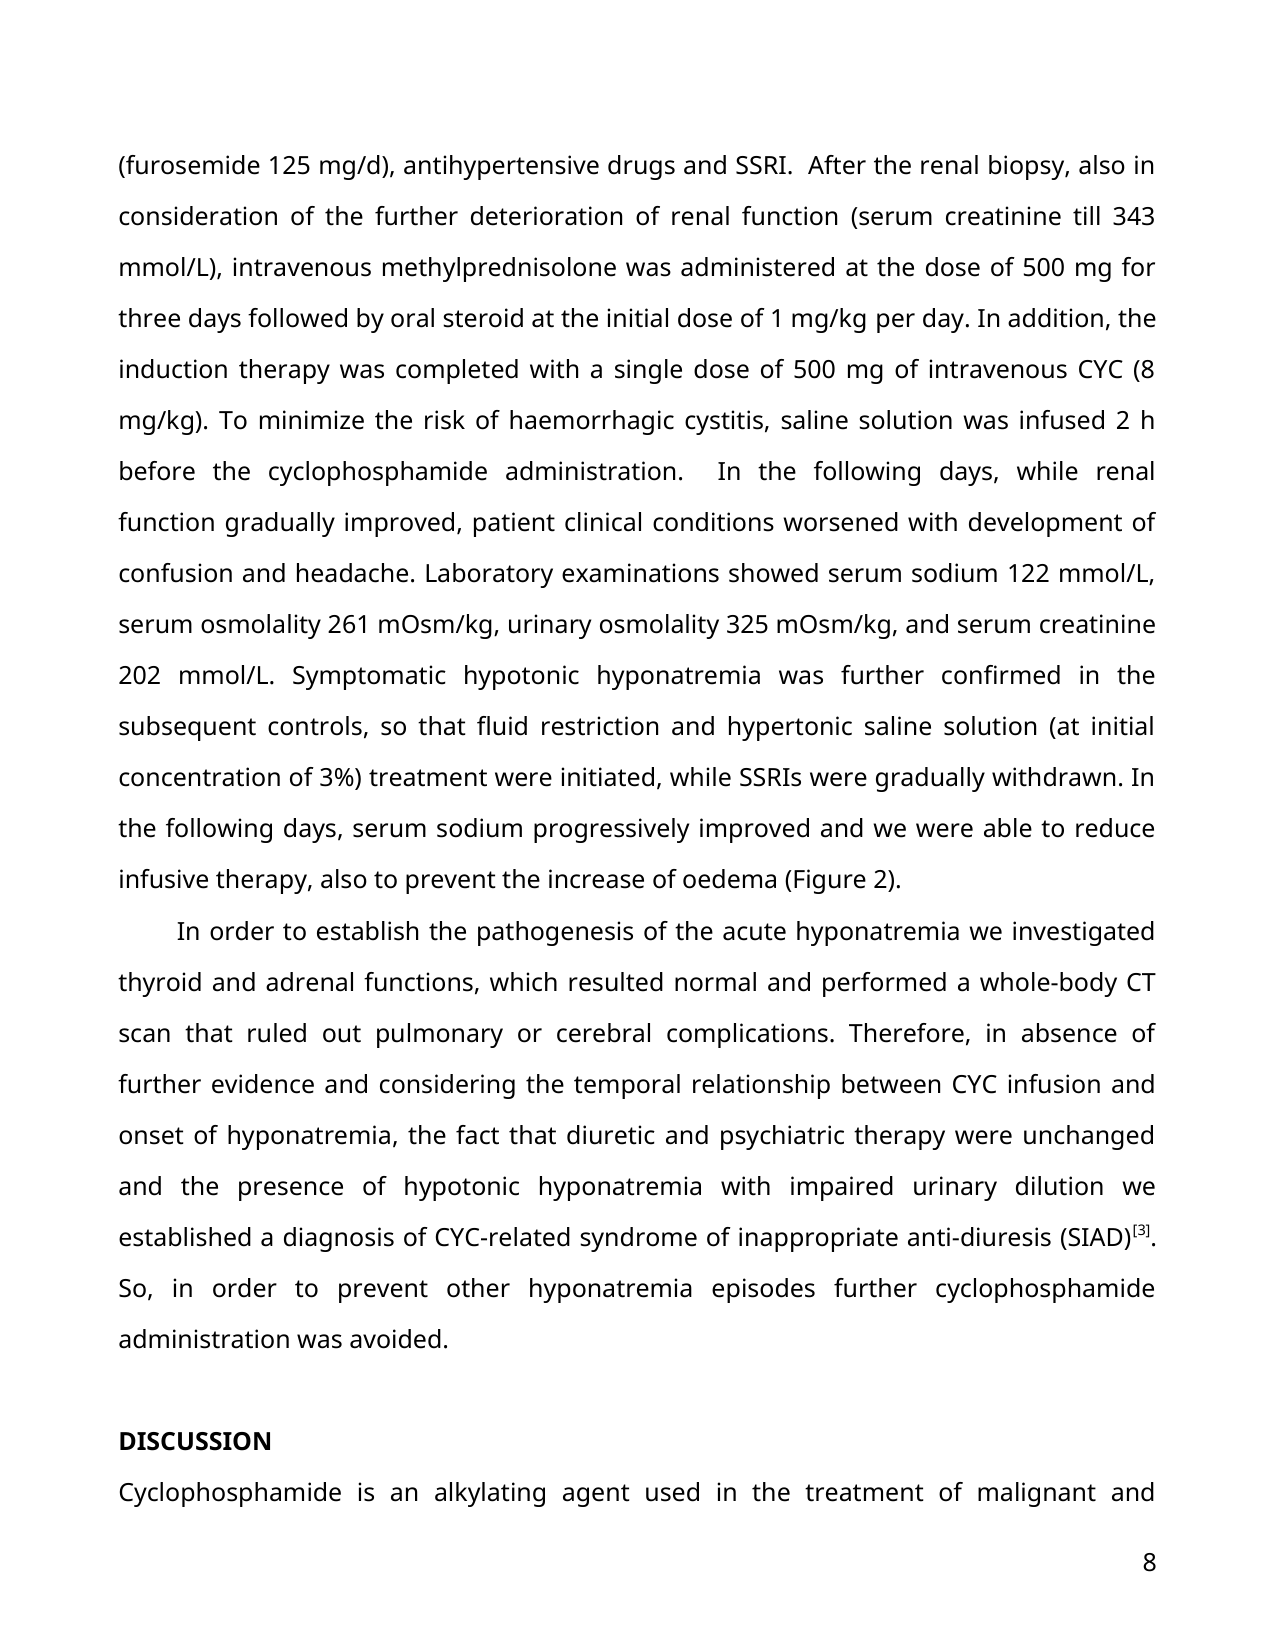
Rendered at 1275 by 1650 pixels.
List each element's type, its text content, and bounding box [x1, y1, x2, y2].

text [118, 1475, 1157, 1509]
text In order to establish the pathogenesis of the acute hyponatremia we investigated thyroid and adrenal functions, which resulted normal and performed a whole-body CT scan that ruled out pulmonary or cerebral complications. Therefore, in absence of further evidence and considering the temporal relationship between CYC infusion and onset of hyponatremia, the fact that diuretic and psychiatric therapy were unchanged and the presence of hypotonic hyponatremia with impaired urinary dilution we established a diagnosis of CYC-related syndrome of inappropriate anti-diuresis (SIAD)[3]. So, in order to prevent other hyponatremia episodes further cyclophosphamide administration was avoided. [118, 913, 1157, 1356]
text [118, 148, 1157, 896]
text DISCUSSION [118, 1424, 1157, 1458]
